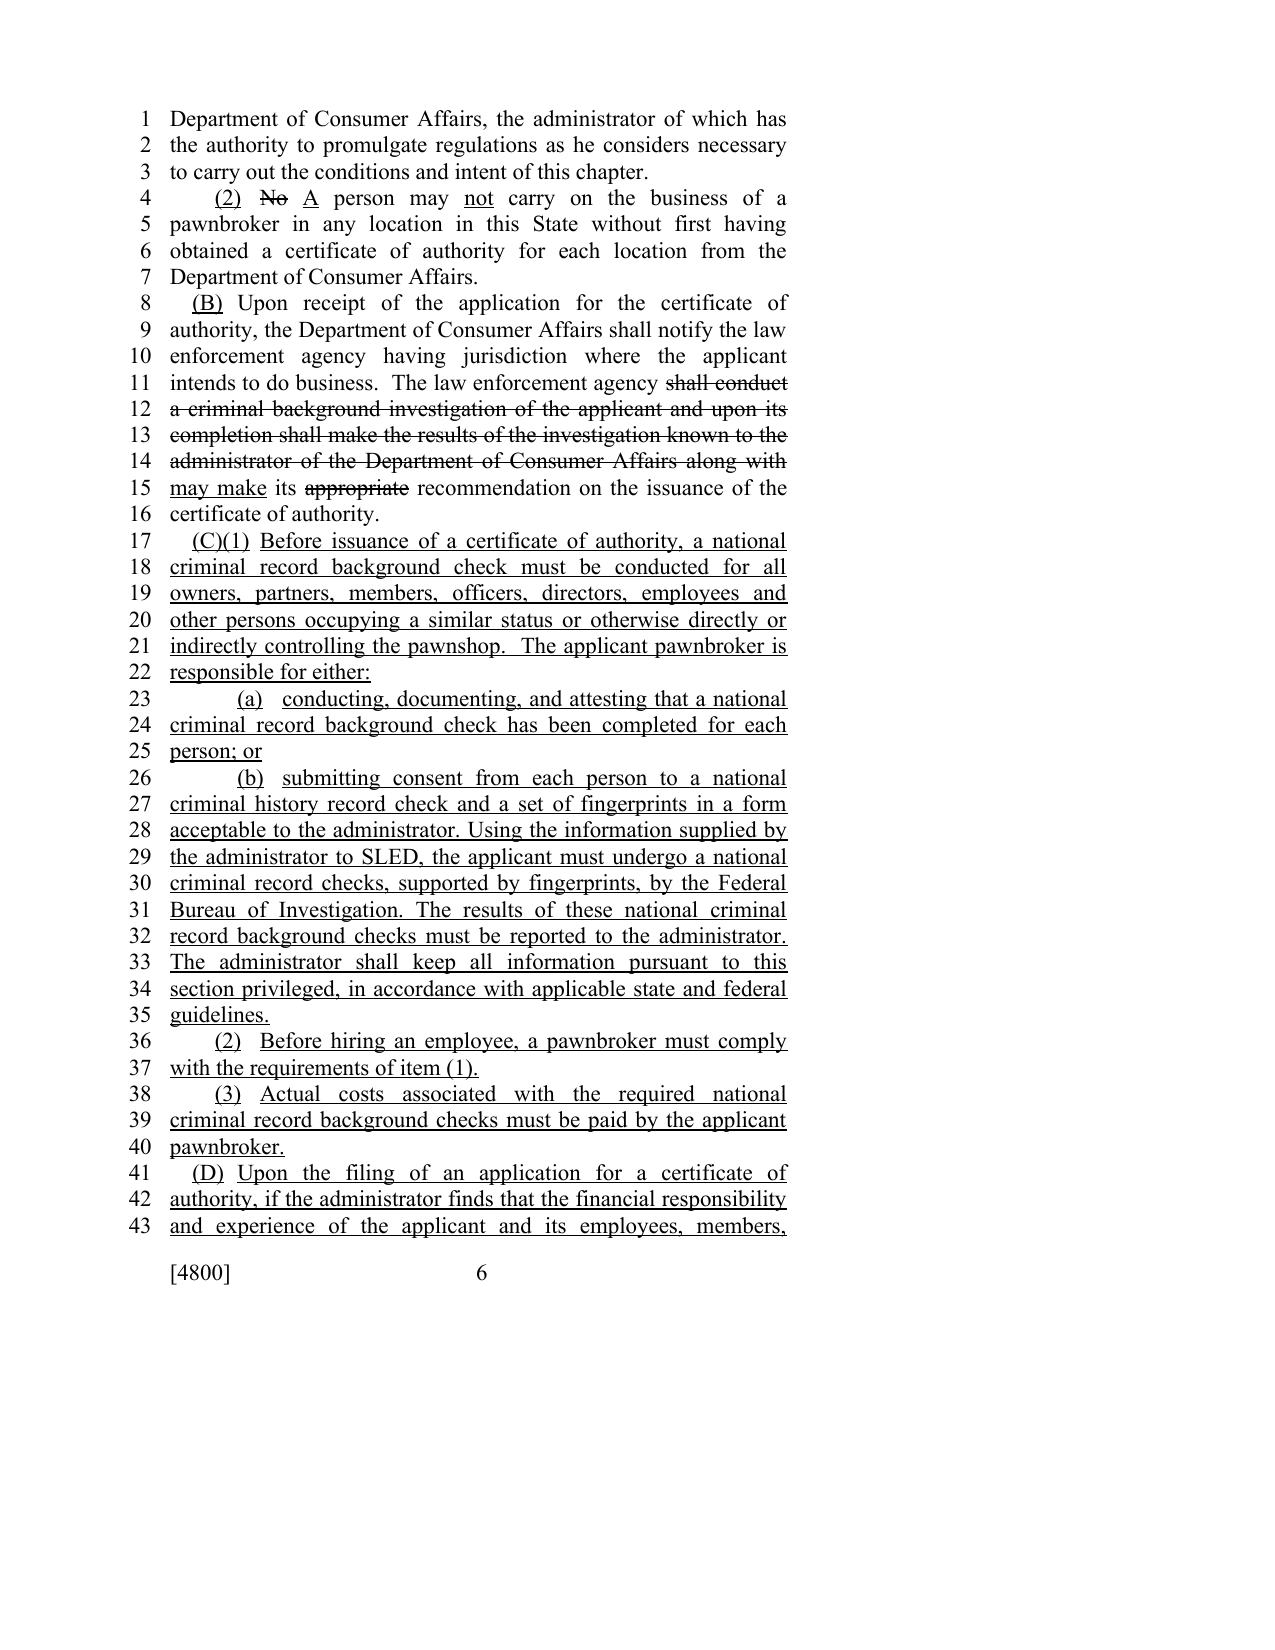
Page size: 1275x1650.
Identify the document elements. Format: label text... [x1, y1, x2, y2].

text (C)(1) Before issuance of a certificate of authority, a national criminal record background check must be conducted for all owners, partners, members, officers, directors, employees and other persons occupying a similar status or otherwise directly or indirectly controlling the pawnshop. The applicant pawnbroker is responsible for either: [169, 527, 787, 576]
text (B) Upon receipt of the application for the certificate of authority, the Department of Consumer Affairs shall notify the law enforcement agency having jurisdiction where the applicant intends to do business. The law enforcement agency shall conduct a criminal background investigation of the applicant and upon its completion shall make the results of the investigation known to the administrator of the Department of Consumer Affairs along with may make its appropriate recommendation on the issuance of the certificate of authority. [169, 463, 787, 527]
text (2) No A person may not carry on the business of a pawnbroker in any location in this State without first having obtained a certificate of authority for each location from the Department of Consumer Affairs. [169, 184, 787, 289]
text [169, 1209, 787, 1235]
text (B) Upon receipt of the application for the certificate of authority, the Department of Consumer Affairs shall notify the law enforcement agency having jurisdiction where the applicant intends to do business. The law enforcement agency shall conduct a criminal background investigation of the applicant and upon its completion shall make the results of the investigation known to the administrator of the Department of Consumer Affairs along with may make its appropriate recommendation on the issuance of the certificate of authority. [169, 289, 787, 409]
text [169, 105, 787, 184]
text (3) Actual costs associated with the required national criminal record background checks must be paid by the applicant pawnbroker. [169, 1130, 787, 1159]
text (a) conducting, documenting, and attesting that a national criminal record background check has been completed for each person; or [169, 685, 787, 734]
text (a) conducting, documenting, and attesting that a national criminal record background check has been completed for each person; or [169, 735, 787, 764]
text (3) Actual costs associated with the required national criminal record background checks must be paid by the applicant pawnbroker. [169, 1080, 787, 1129]
text (2) Before hiring an employee, a pawnbroker must comply with the requirements of item (1). [169, 1027, 787, 1080]
